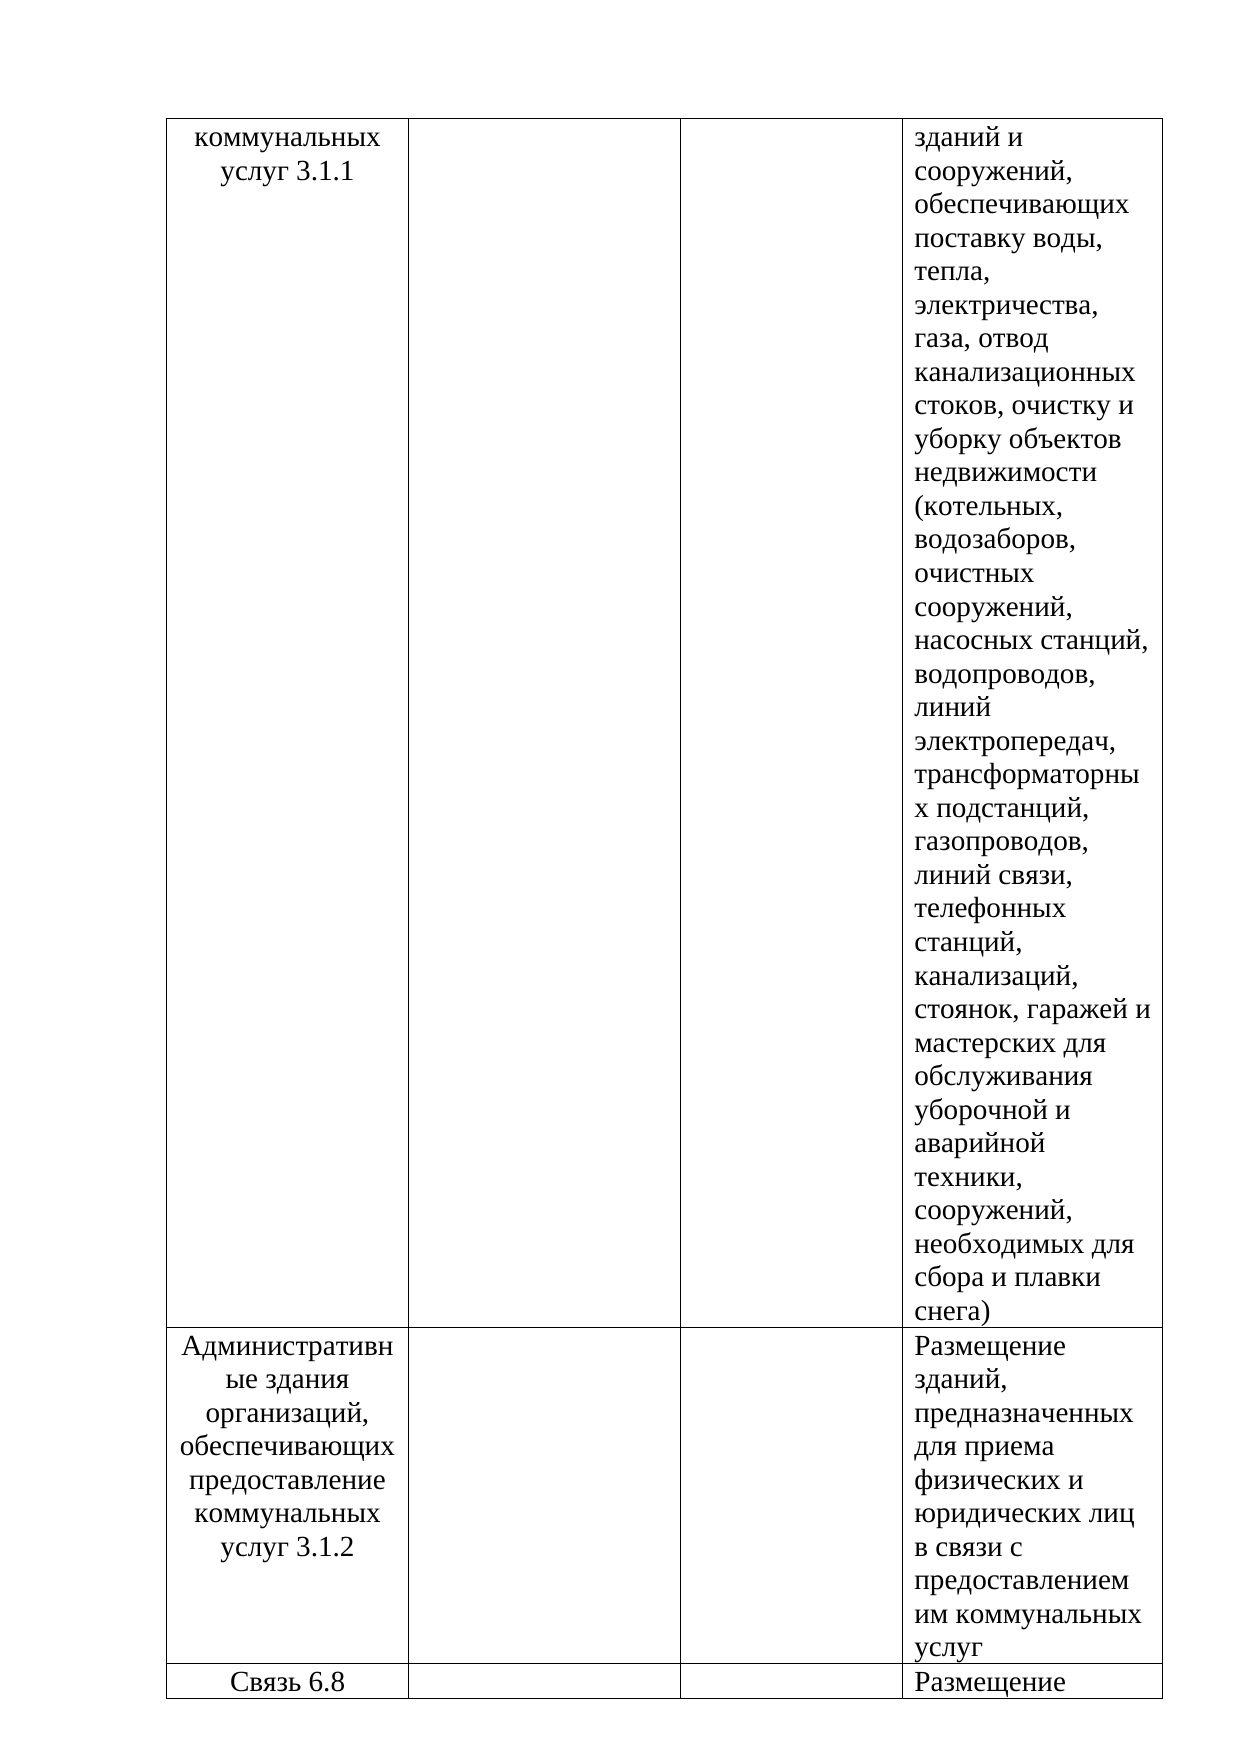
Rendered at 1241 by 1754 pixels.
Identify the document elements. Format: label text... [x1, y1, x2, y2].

table_cell Размещение зданий, предназначенных для приема физических и юридических лиц в связи с предоставлением им коммунальных услуг [903, 1328, 1162, 1663]
table_cell [409, 119, 680, 1327]
table_cell Связь 6.8 [167, 1664, 408, 1698]
table_cell [681, 1664, 902, 1698]
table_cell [167, 119, 408, 1327]
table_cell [903, 1664, 1162, 1698]
table_cell [409, 1328, 680, 1663]
table_cell Административные здания организаций, обеспечивающих предоставление коммунальных услуг 3.1.2 [167, 1328, 408, 1663]
table_cell [409, 1664, 680, 1698]
table_cell [681, 119, 902, 1327]
table_cell [681, 1328, 902, 1663]
